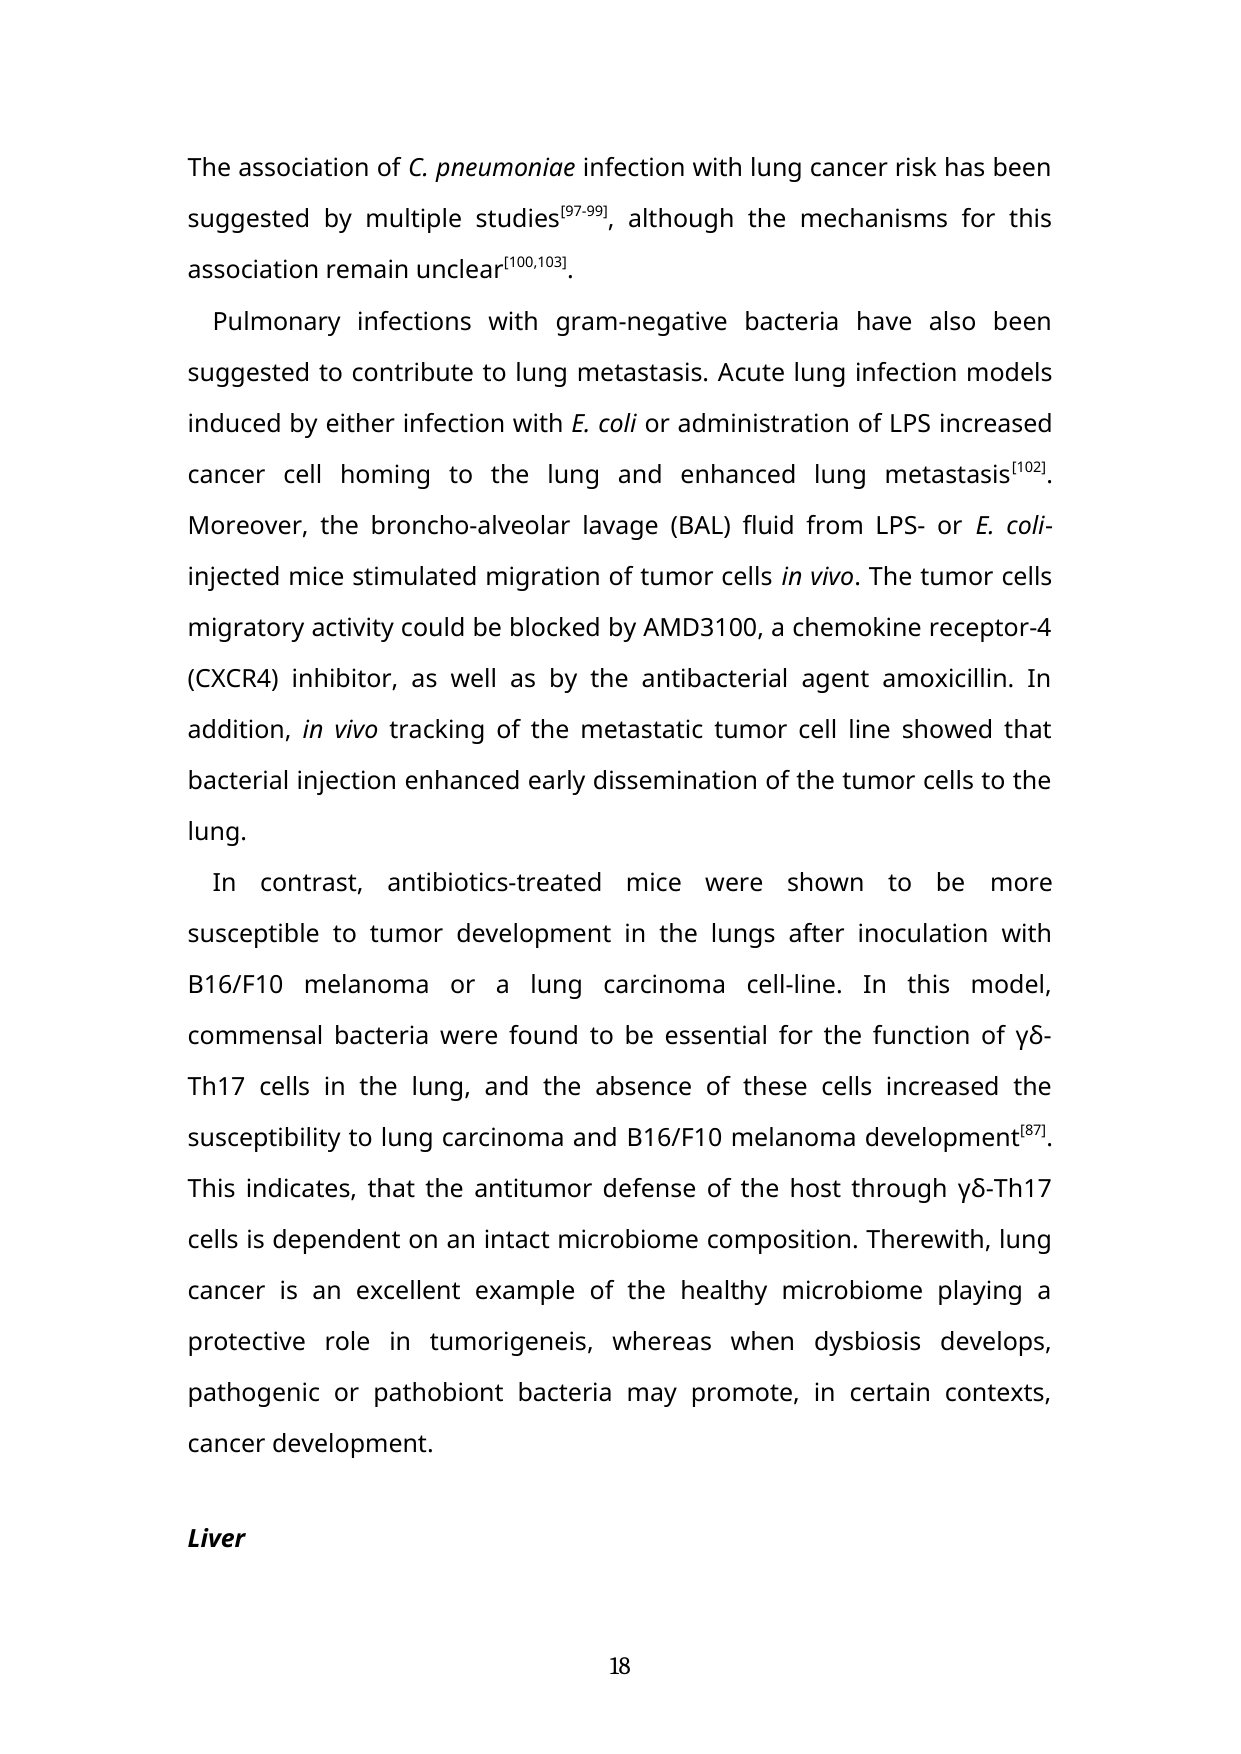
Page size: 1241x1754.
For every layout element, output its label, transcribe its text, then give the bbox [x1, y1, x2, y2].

text Liver [187, 1520, 1053, 1554]
text Pulmonary infections with gram-negative bacteria have also been suggested to contribute to lung metastasis. Acute lung infection models induced by either infection with E. coli or administration of LPS increased cancer cell homing to the lung and enhanced lung metastasis[102]. Moreover, the broncho-alveolar lavage (BAL) fluid from LPS- or E. coli-injected mice stimulated migration of tumor cells in vivo. The tumor cells migratory activity could be blocked by AMD3100, a chemokine receptor-4 (CXCR4) inhibitor, as well as by the antibacterial agent amoxicillin. In addition, in vivo tracking of the metastatic tumor cell line showed that bacterial injection enhanced early dissemination of the tumor cells to the lung. [187, 303, 1053, 848]
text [187, 150, 1053, 286]
text In contrast, antibiotics-treated mice were shown to be more susceptible to tumor development in the lungs after inoculation with B16/F10 melanoma or a lung carcinoma cell-line. In this model, commensal bacteria were found to be essential for the function of γδ-Th17 cells in the lung, and the absence of these cells increased the susceptibility to lung carcinoma and B16/F10 melanoma development[87]. This indicates, that the antitumor defense of the host through γδ-Th17 cells is dependent on an intact microbiome composition. Therewith, lung cancer is an excellent example of the healthy microbiome playing a protective role in tumorigeneis, whereas when dysbiosis develops, pathogenic or pathobiont bacteria may promote, in certain contexts, cancer development. [187, 864, 1053, 1460]
